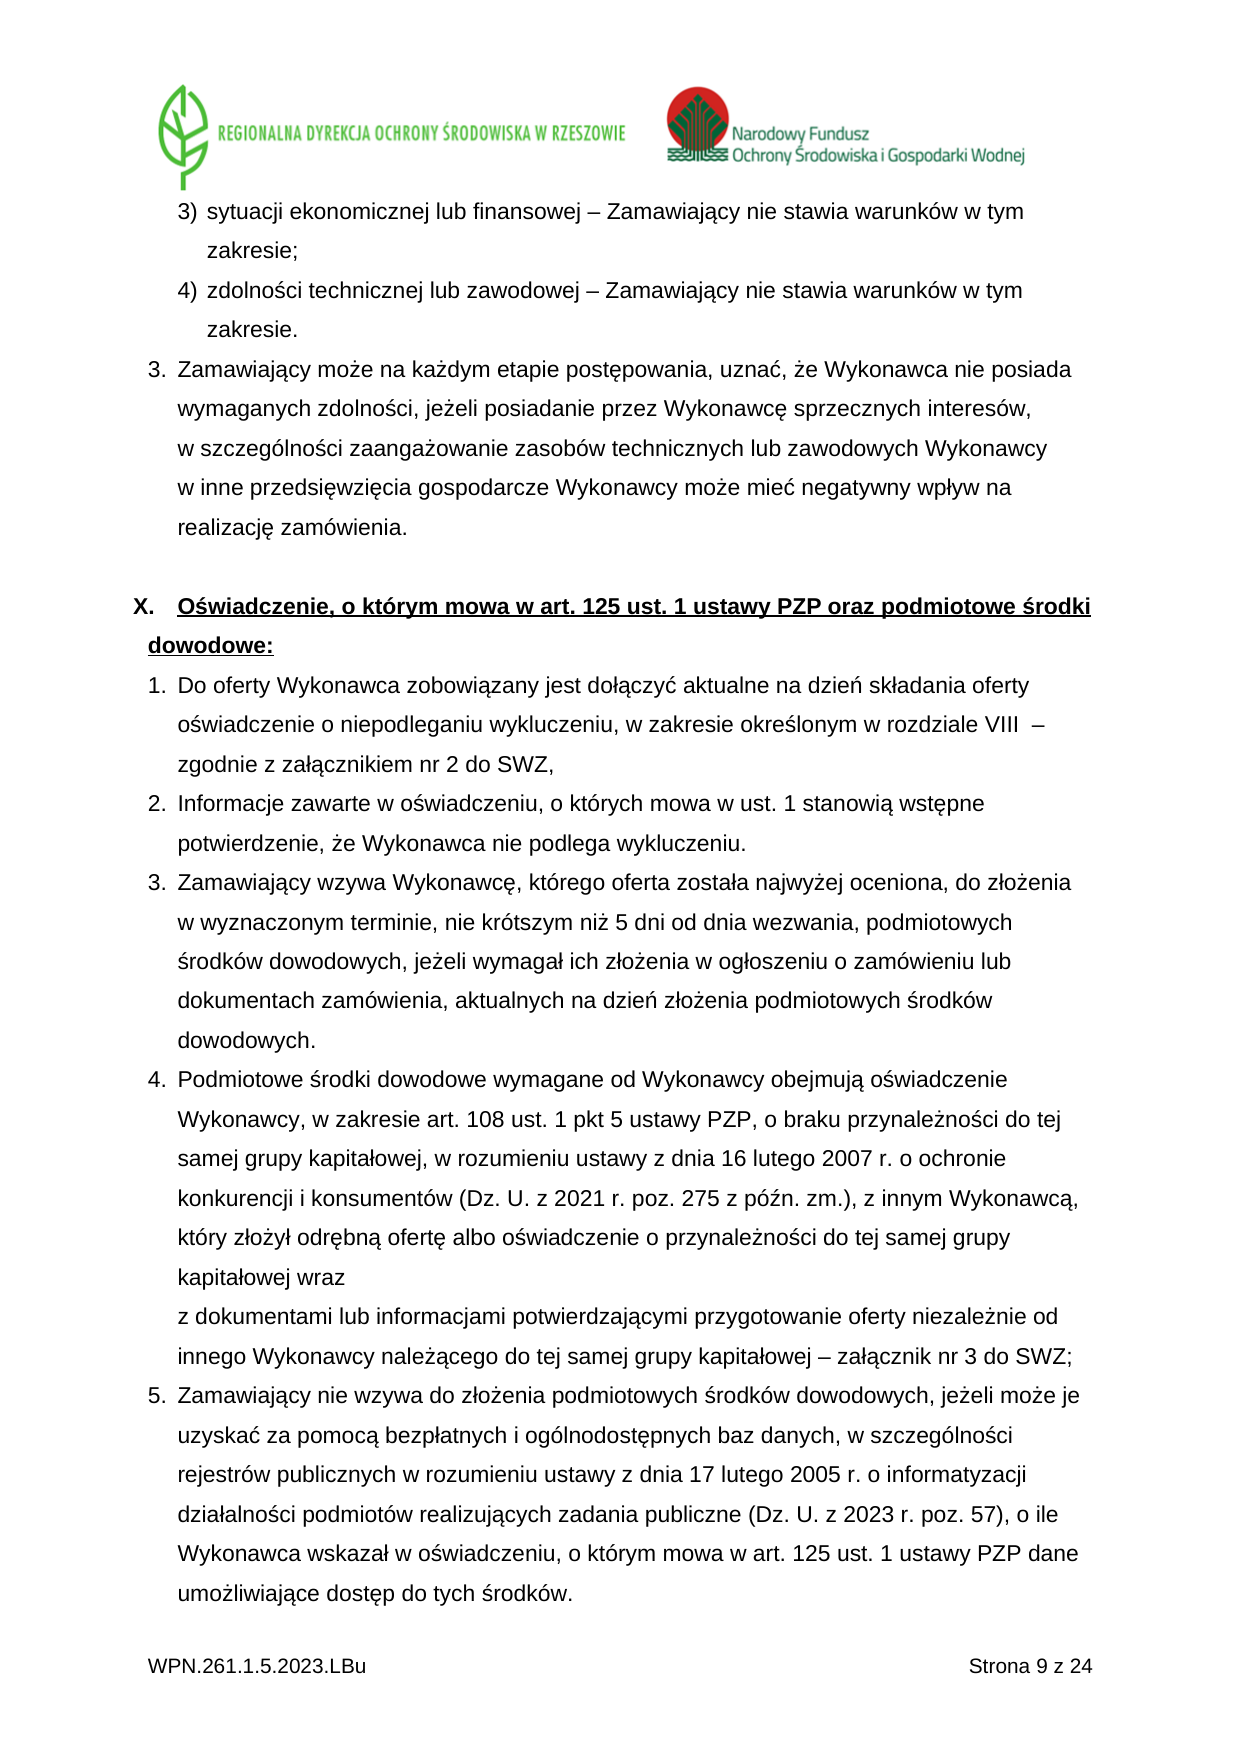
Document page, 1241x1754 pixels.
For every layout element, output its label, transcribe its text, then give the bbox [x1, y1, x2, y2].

list Zamawiający nie wzywa do złożenia podmiotowych środków dowodowych, jeżeli może je uzyskać za pomocą bezpłatnych i ogólnodostępnych baz danych, w szczególności rejestrów publicznych w rozumieniu ustawy z dnia 17 lutego 2005 r. o informatyzacji działalności podmiotów realizujących zadania publiczne (Dz. U. z 2023 r. poz. 57), o ile Wykonawca wskazał w oświadczeniu, o którym mowa w art. 125 ust. 1 ustawy PZP dane umożliwiające dostęp do tych środków. [148, 1382, 1093, 1606]
list Zamawiający może na każdym etapie postępowania, uznać, że Wykonawca nie posiada wymaganych zdolności, jeżeli posiadanie przez Wykonawcę sprzecznych interesów, w szczególności zaangażowanie zasobów technicznych lub zawodowych Wykonawcy w inne przedsięwzięcia gospodarcze Wykonawcy może mieć negatywny wpływ na realizację zamówienia. [148, 356, 1093, 540]
title Oświadczenie, o którym mowa w art. 125 ust. 1 ustawy PZP oraz podmiotowe środki dowodowe: [133, 593, 1093, 658]
list Zamawiający wzywa Wykonawcę, którego oferta została najwyżej oceniona, do złożenia w wyznaczonym terminie, nie krótszym niż 5 dni od dnia wezwania, podmiotowych środków dowodowych, jeżeli wymagał ich złożenia w ogłoszeniu o zamówieniu lub dokumentach zamówienia, aktualnych na dzień złożenia podmiotowych środków dowodowych. [148, 869, 1093, 1053]
list Podmiotowe środki dowodowe wymagane od Wykonawcy obejmują oświadczenie Wykonawcy, w zakresie art. 108 ust. 1 pkt 5 ustawy PZP, o braku przynależności do tej samej grupy kapitałowej, w rozumieniu ustawy z dnia 16 lutego 2007 r. o ochronie konkurencji i konsumentów (Dz. U. z 2021 r. poz. 275 z późn. zm.), z innym Wykonawcą, który złożył odrębną ofertę albo oświadczenie o przynależności do tej samej grupy kapitałowej wraz z dokumentami lub informacjami potwierdzającymi przygotowanie oferty niezależnie od innego Wykonawcy należącego do tej samej grupy kapitałowej – załącznik nr 3 do SWZ; [148, 1066, 1093, 1369]
list zdolności technicznej lub zawodowej – Zamawiający nie stawia warunków w tym zakresie. [177, 277, 1093, 343]
picture [147, 55, 1055, 198]
list Do oferty Wykonawca zobowiązany jest dołączyć aktualne na dzień składania oferty [148, 672, 1093, 698]
list Informacje zawarte w oświadczeniu, o których mowa w ust. 1 stanowią wstępne potwierdzenie, że Wykonawca nie podlega wykluczeniu. [148, 790, 1093, 856]
text oświadczenie o niepodleganiu wykluczeniu, w zakresie określonym w rozdziale VIII – zgodnie z załącznikiem nr 2 do SWZ, [177, 711, 1093, 777]
list sytuacji ekonomicznej lub finansowej – Zamawiający nie stawia warunków w tym zakresie; [177, 198, 1093, 264]
